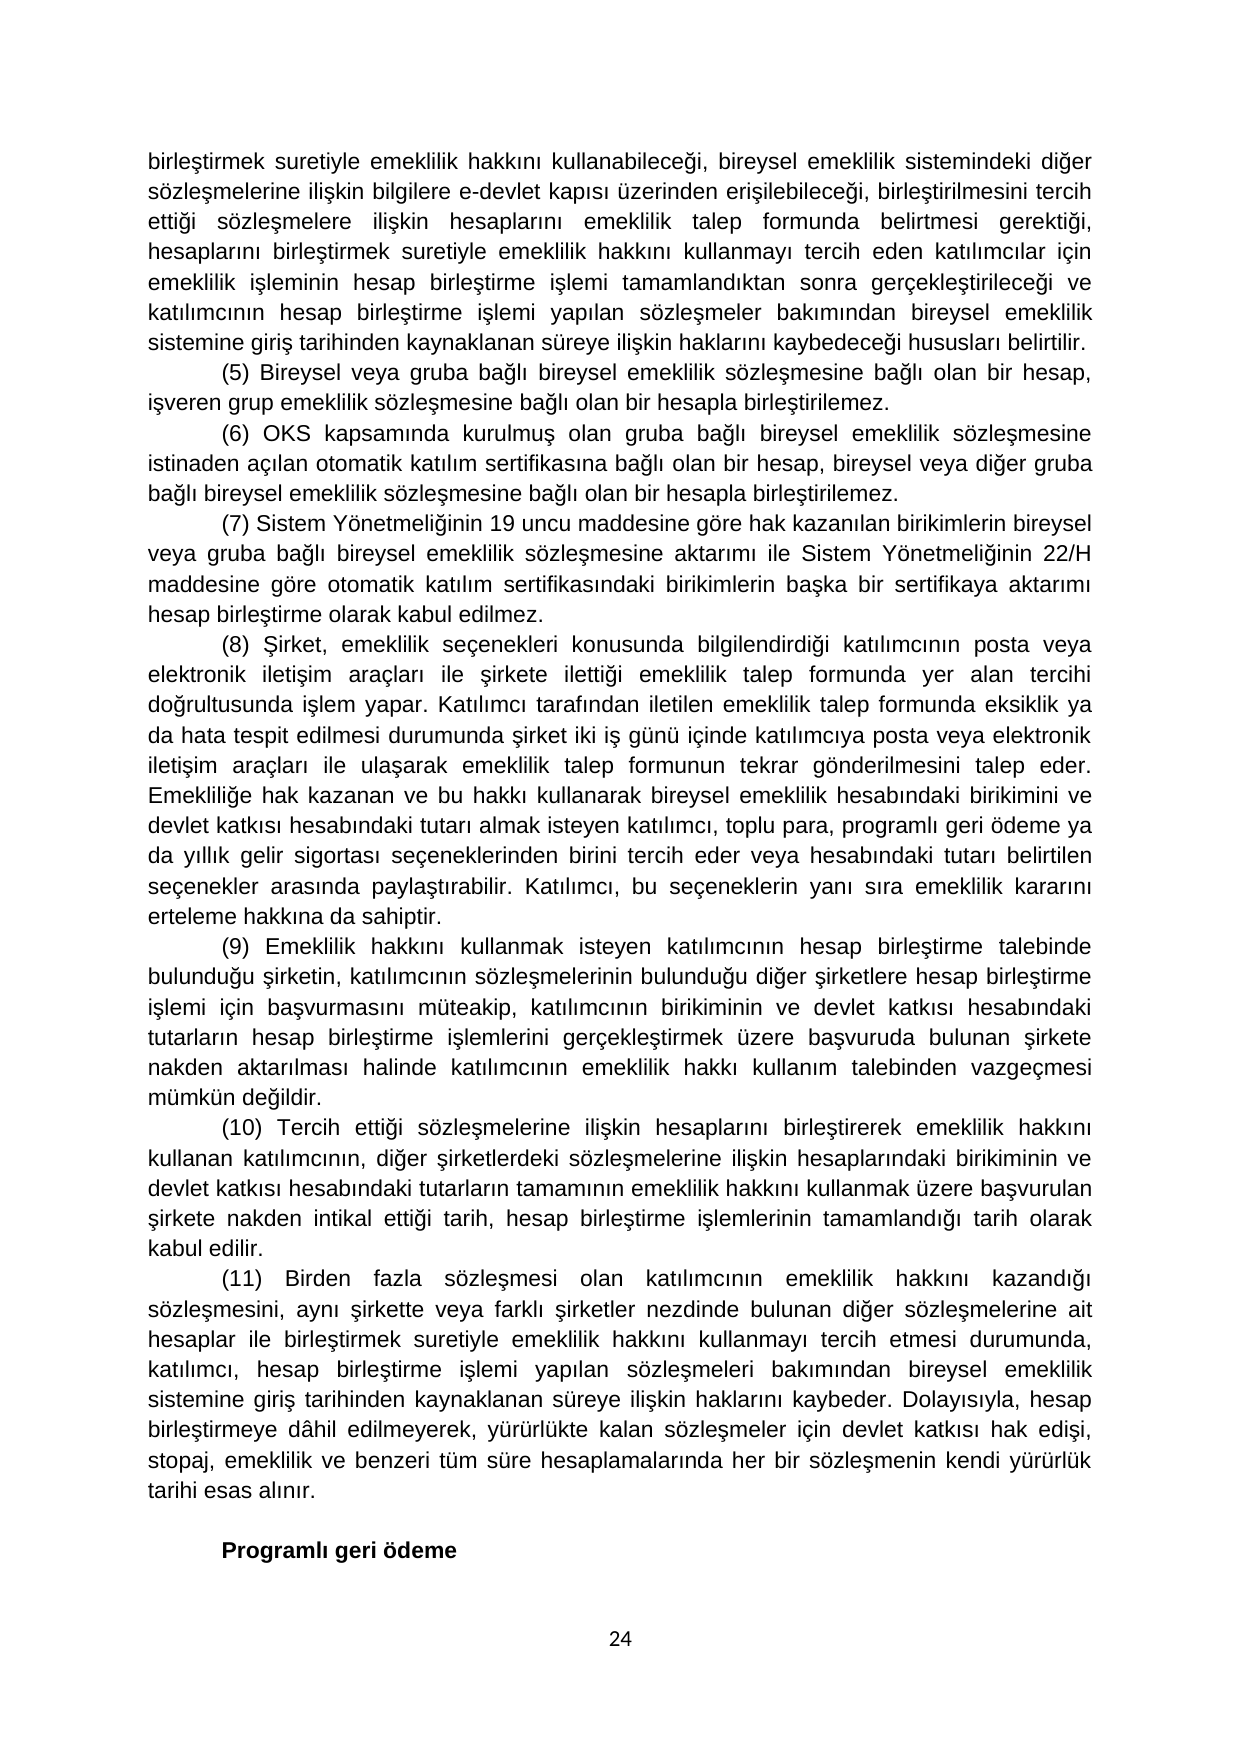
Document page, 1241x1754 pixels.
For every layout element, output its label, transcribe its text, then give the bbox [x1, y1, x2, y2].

text (6) OKS kapsamında kurulmuş olan gruba bağlı bireysel emeklilik sözleşmesine istinaden açılan otomatik katılım sertifikasına bağlı olan bir hesap, bireysel veya diğer gruba bağlı bireysel emeklilik sözleşmesine bağlı olan bir hesapla birleştirilemez. [148, 419, 1093, 506]
text Programlı geri ödeme [148, 1537, 1093, 1563]
text (7) Sistem Yönetmeliğinin 19 uncu maddesine göre hak kazanılan birikimlerin bireysel veya gruba bağlı bireysel emeklilik sözleşmesine aktarımı ile Sistem Yönetmeliğinin 22/H maddesine göre otomatik katılım sertifikasındaki birikimlerin başka bir sertifikaya aktarımı hesap birleştirme olarak kabul edilmez. [148, 510, 1093, 627]
text (11) Birden fazla sözleşmesi olan katılımcının emeklilik hakkını kazandığı sözleşmesini, aynı şirkette veya farklı şirketler nezdinde bulunan diğer sözleşmelerine ait hesaplar ile birleştirmek suretiyle emeklilik hakkını kullanmayı tercih etmesi durumunda, katılımcı, hesap birleştirme işlemi yapılan sözleşmeleri bakımından bireysel emeklilik sistemine giriş tarihinden kaynaklanan süreye ilişkin haklarını kaybeder. Dolayısıyla, hesap birleştirmeye dâhil edilmeyerek, yürürlükte kalan sözleşmeler için devlet katkısı hak edişi, stopaj, emeklilik ve benzeri tüm süre hesaplamalarında her bir sözleşmenin kendi yürürlük tarihi esas alınır. [148, 1265, 1093, 1503]
text (10) Tercih ettiği sözleşmelerine ilişkin hesaplarını birleştirerek emeklilik hakkını kullanan katılımcının, diğer şirketlerdeki sözleşmelerine ilişkin hesaplarındaki birikiminin ve devlet katkısı hesabındaki tutarların tamamının emeklilik hakkını kullanmak üzere başvurulan şirkete nakden intikal ettiği tarih, hesap birleştirme işlemlerinin tamamlandığı tarih olarak kabul edilir. [148, 1114, 1093, 1261]
text (8) Şirket, emeklilik seçenekleri konusunda bilgilendirdiği katılımcının posta veya elektronik iletişim araçları ile şirkete ilettiği emeklilik talep formunda yer alan tercihi doğrultusunda işlem yapar. Katılımcı tarafından iletilen emeklilik talep formunda eksiklik ya da hata tespit edilmesi durumunda şirket iki iş günü içinde katılımcıya posta veya elektronik iletişim araçları ile ulaşarak emeklilik talep formunun tekrar gönderilmesini talep eder. Emekliliğe hak kazanan ve bu hakkı kullanarak bireysel emeklilik hesabındaki birikimini ve devlet katkısı hesabındaki tutarı almak isteyen katılımcı, toplu para, programlı geri ödeme ya da yıllık gelir sigortası seçeneklerinden birini tercih eder veya hesabındaki tutarı belirtilen seçenekler arasında paylaştırabilir. Katılımcı, bu seçeneklerin yanı sıra emeklilik kararını erteleme hakkına da sahiptir. [148, 631, 1093, 929]
text (5) Bireysel veya gruba bağlı bireysel emeklilik sözleşmesine bağlı olan bir hesap, işveren grup emeklilik sözleşmesine bağlı olan bir hesapla birleştirilemez. [148, 359, 1093, 416]
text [148, 148, 1093, 355]
text (9) Emeklilik hakkını kullanmak isteyen katılımcının hesap birleştirme talebinde bulunduğu şirketin, katılımcının sözleşmelerinin bulunduğu diğer şirketlere hesap birleştirme işlemi için başvurmasını müteakip, katılımcının birikiminin ve devlet katkısı hesabındaki tutarların hesap birleştirme işlemlerini gerçekleştirmek üzere başvuruda bulunan şirkete nakden aktarılması halinde katılımcının emeklilik hakkı kullanım talebinden vazgeçmesi mümkün değildir. [148, 933, 1093, 1110]
